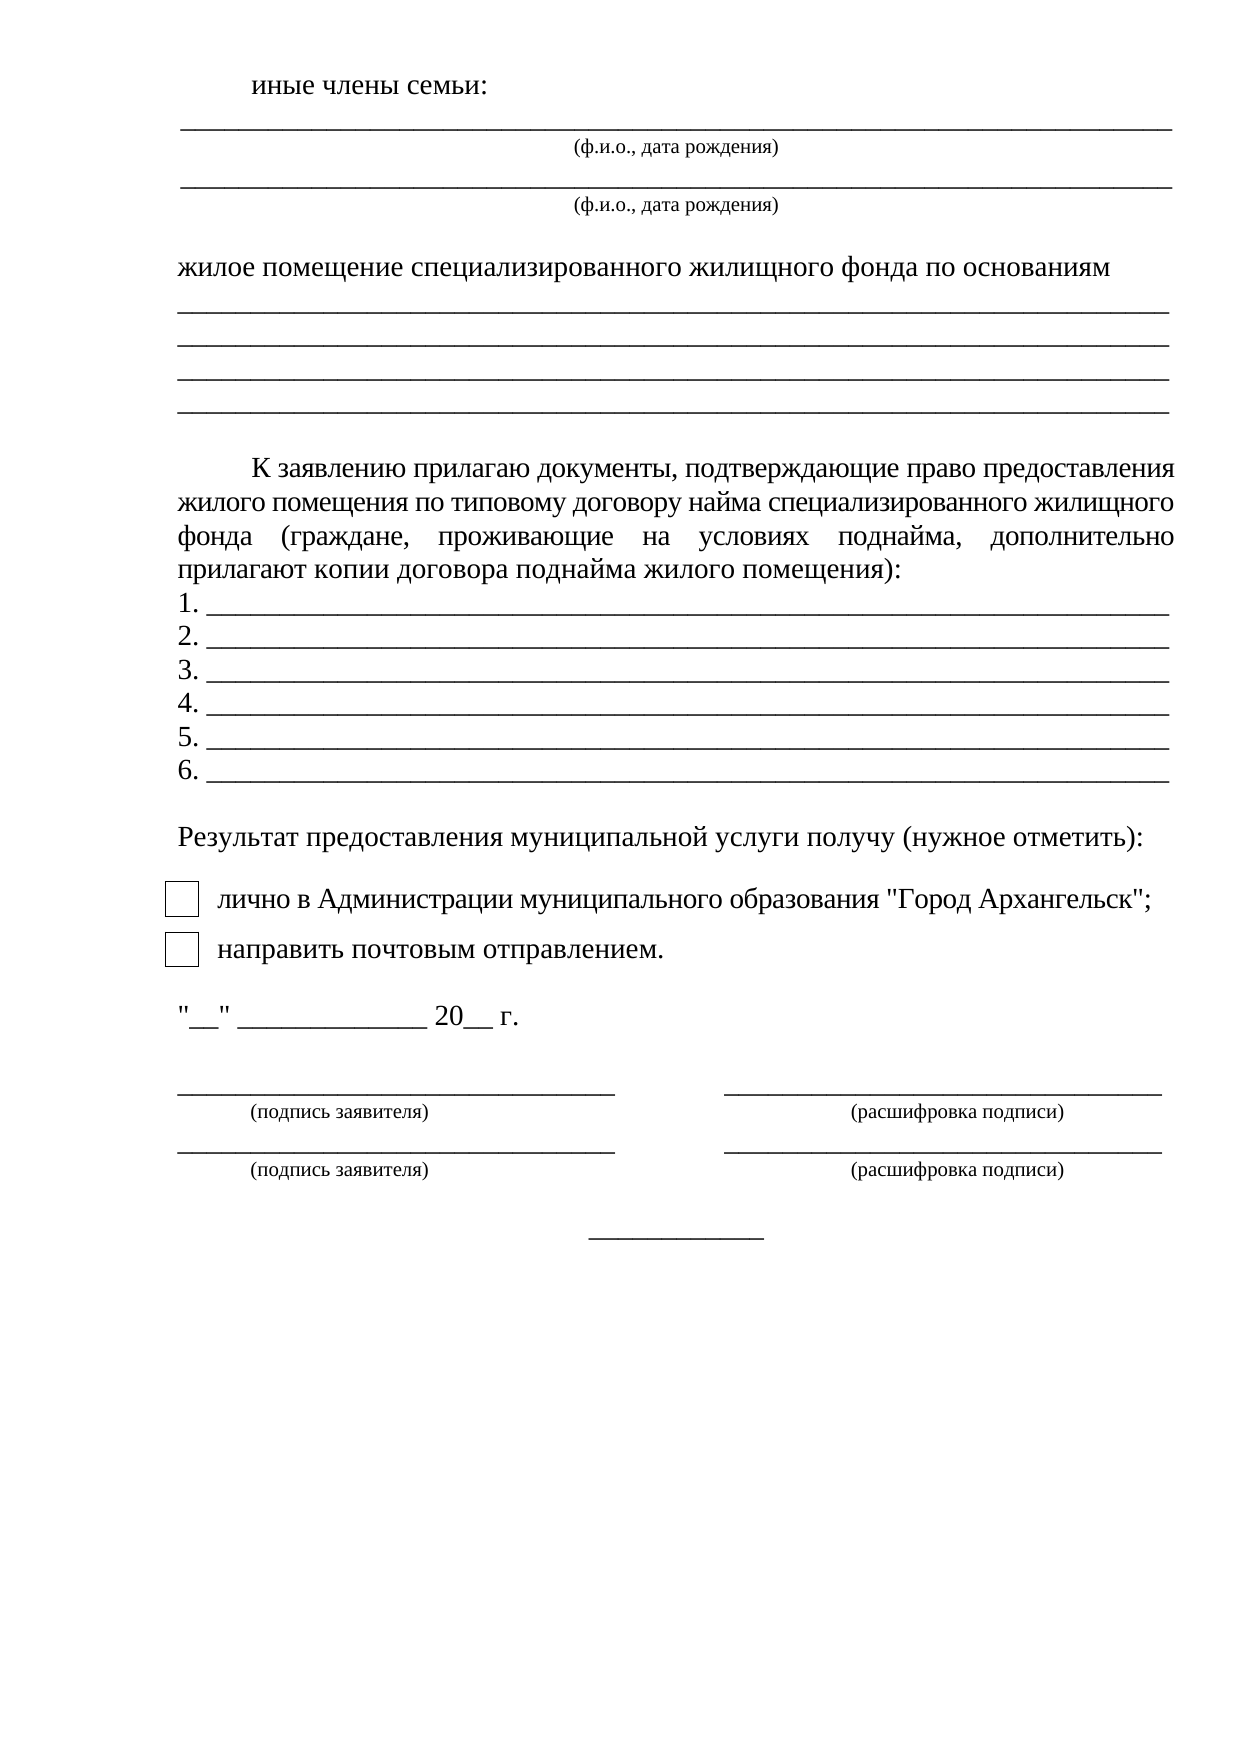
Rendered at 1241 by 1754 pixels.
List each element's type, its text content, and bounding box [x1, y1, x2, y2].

text жилое помещение специализированного жилищного фонда по основаниям ________________________________________________________________________________________________________________________________________________________________________________________________________________________________________________________________________________ [177, 249, 1175, 417]
table_header [166, 882, 198, 916]
text ______________________________ ______________________________ [177, 1066, 1175, 1099]
text "__" _____________ 20__ г. [177, 998, 1175, 1032]
text иные члены семьи: [177, 67, 1175, 101]
text 6. __________________________________________________________________ [177, 752, 1175, 786]
text К заявлению прилагаю документы, подтверждающие право предоставления жилого помещения по типовому договору найма специализированного жилищного фонда (граждане, проживающие на условиях поднайма, дополнительно прилагают копии договора поднайма жилого помещения): [177, 451, 1175, 585]
text 4. __________________________________________________________________ [177, 685, 1175, 719]
text Результат предоставления муниципальной услуги получу (нужное отметить): [177, 819, 1175, 853]
text ____________ [177, 1209, 1175, 1242]
text ______________________________ ______________________________ [177, 1123, 1175, 1157]
text лично в Администрации муниципального образования "Город Архангельск"; [199, 881, 1175, 915]
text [177, 101, 1175, 134]
text (подпись заявителя) (расшифровка подписи) [177, 1157, 1175, 1181]
text 5. __________________________________________________________________ [177, 719, 1175, 752]
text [177, 134, 1175, 158]
text направить почтовым отправлением. [199, 931, 1175, 965]
text (подпись заявителя) (расшифровка подписи) [177, 1099, 1175, 1123]
text (ф.и.о., дата рождения) [177, 192, 1175, 216]
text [177, 158, 1175, 192]
text 3. __________________________________________________________________ [177, 652, 1175, 685]
table_header [166, 933, 198, 966]
text 1. __________________________________________________________________ [177, 585, 1175, 618]
text 2. __________________________________________________________________ [177, 618, 1175, 652]
